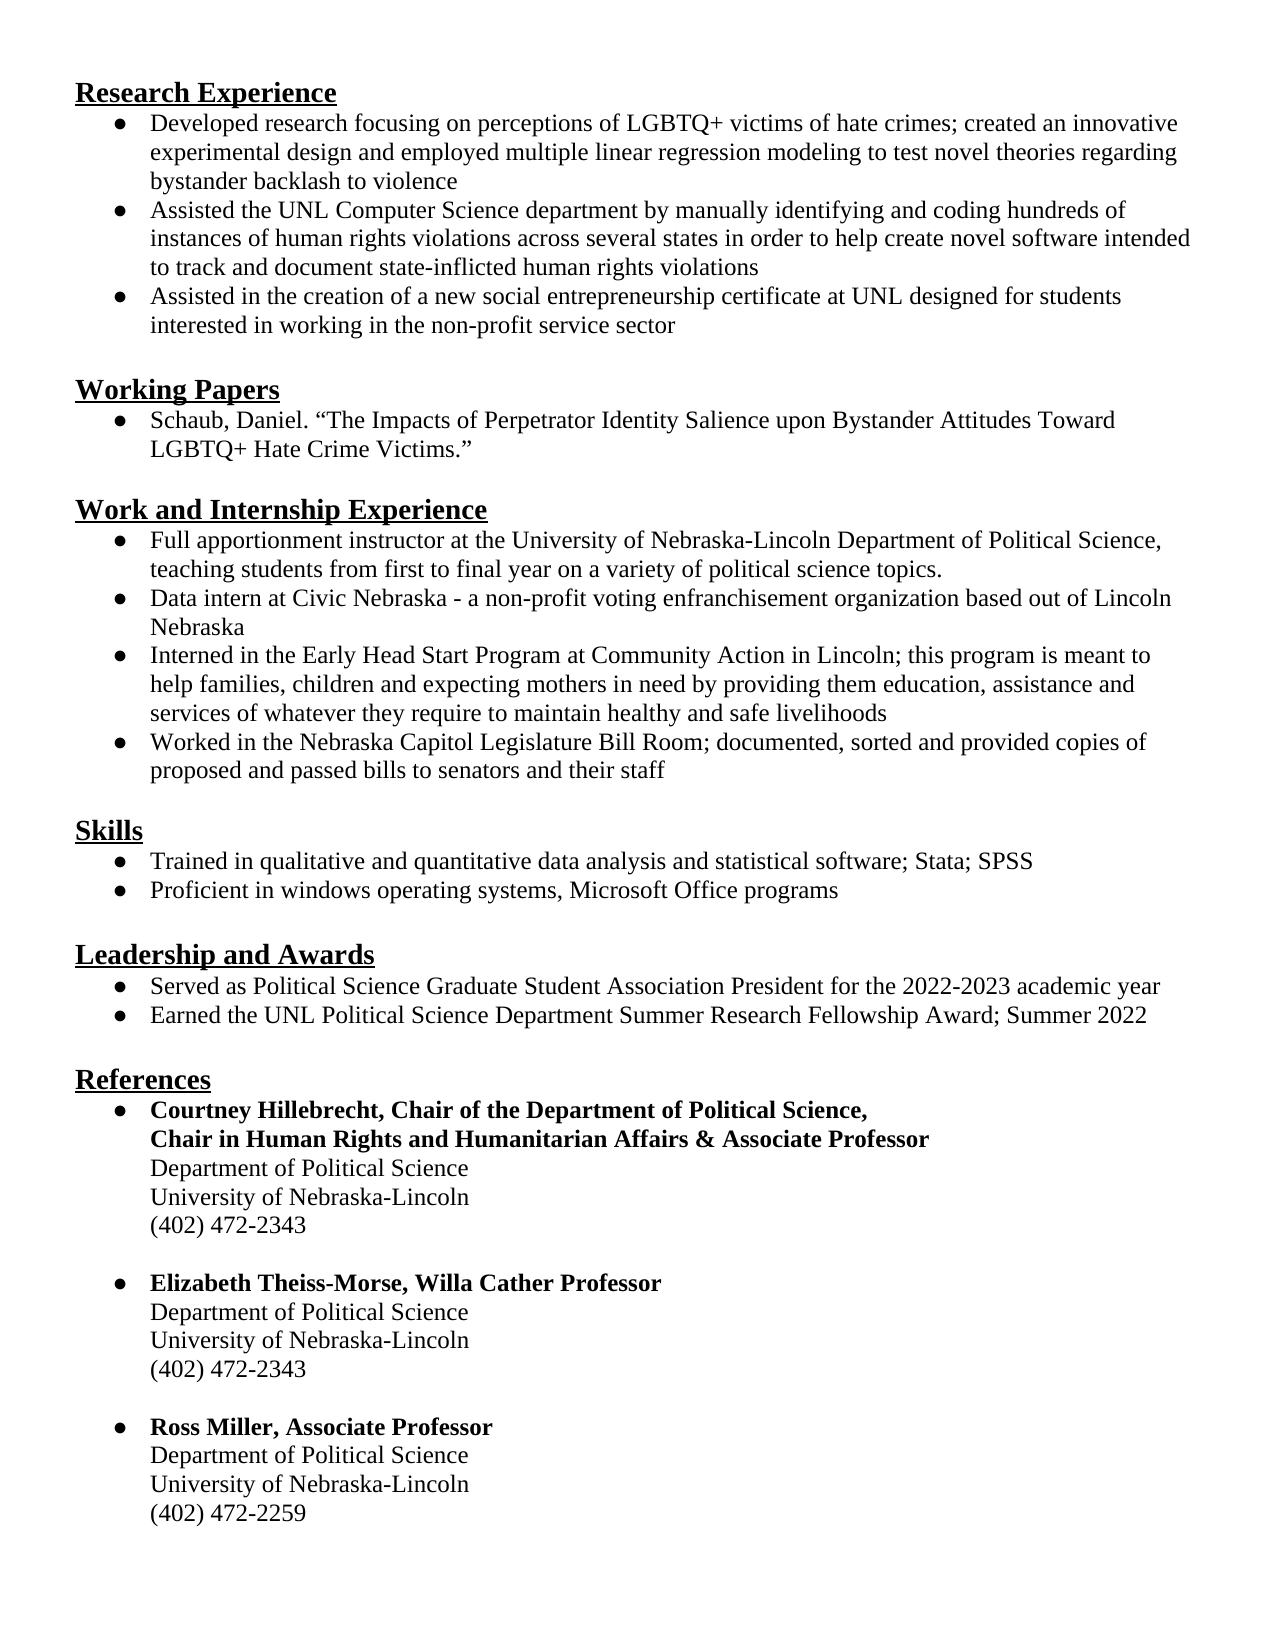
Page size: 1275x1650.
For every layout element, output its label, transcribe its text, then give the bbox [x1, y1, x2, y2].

text (402) 472-2343 [150, 1211, 1200, 1239]
text Working Papers [75, 372, 1200, 406]
list Interned in the Early Head Start Program at Community Action in Lincoln; this program is meant to help families, children and expecting mothers in need by providing them education, assistance and services of whatever they require to maintain healthy and safe livelihoods [112, 640, 1200, 727]
text References [75, 1062, 1200, 1096]
text Department of Political Science [150, 1153, 1200, 1182]
list Data intern at Civic Nebraska - a non-profit voting enfranchisement organization based out of Lincoln Nebraska [112, 583, 1200, 640]
list Earned the UNL Political Science Department Summer Research Fellowship Award; Summer 2022 [112, 1000, 1200, 1028]
list Assisted the UNL Computer Science department by manually identifying and coding hundreds of instances of human rights violations across several states in order to help create novel software intended to track and document state-inflicted human rights violations [112, 195, 1200, 281]
text Department of Political Science [150, 1441, 1200, 1469]
text University of Nebraska-Lincoln [150, 1326, 1200, 1354]
text University of Nebraska-Lincoln [150, 1469, 1200, 1498]
list Courtney Hillebrecht, Chair of the Department of Political Science, [112, 1096, 1200, 1124]
list Ross Miller, Associate Professor [112, 1412, 1200, 1441]
list Served as Political Science Graduate Student Association President for the 2022-2023 academic year [112, 971, 1200, 1000]
list Worked in the Nebraska Capitol Legislature Bill Room; documented, sorted and provided copies of proposed and passed bills to senators and their staff [112, 727, 1200, 784]
text Leadership and Awards [75, 937, 1200, 971]
text Department of Political Science [150, 1297, 1200, 1326]
text Chair in Human Rights and Humanitarian Affairs & Associate Professor [150, 1124, 1200, 1153]
text Skills [75, 813, 1200, 846]
text University of Nebraska-Lincoln [150, 1182, 1200, 1211]
list Schaub, Daniel. “The Impacts of Perpetrator Identity Salience upon Bystander Attitudes Toward LGBTQ+ Hate Crime Victims.” [112, 406, 1200, 463]
list Proficient in windows operating systems, Microsoft Office programs [112, 875, 1200, 904]
list Elizabeth Theiss-Morse, Willa Cather Professor [112, 1268, 1200, 1297]
list Trained in qualitative and quantitative data analysis and statistical software; Stata; SPSS [112, 846, 1200, 875]
text (402) 472-2259 [150, 1498, 1200, 1527]
text Research Experience [75, 75, 1200, 108]
text (402) 472-2343 [150, 1354, 1200, 1383]
list Developed research focusing on perceptions of LGBTQ+ victims of hate crimes; created an innovative experimental design and employed multiple linear regression modeling to test novel theories regarding bystander backlash to violence [112, 108, 1200, 195]
text Work and Internship Experience [75, 492, 1200, 525]
list Assisted in the creation of a new social entrepreneurship certificate at UNL designed for students interested in working in the non-profit service sector [112, 281, 1200, 338]
list Full apportionment instructor at the University of Nebraska-Lincoln Department of Political Science, teaching students from first to final year on a variety of political science topics. [112, 525, 1200, 583]
